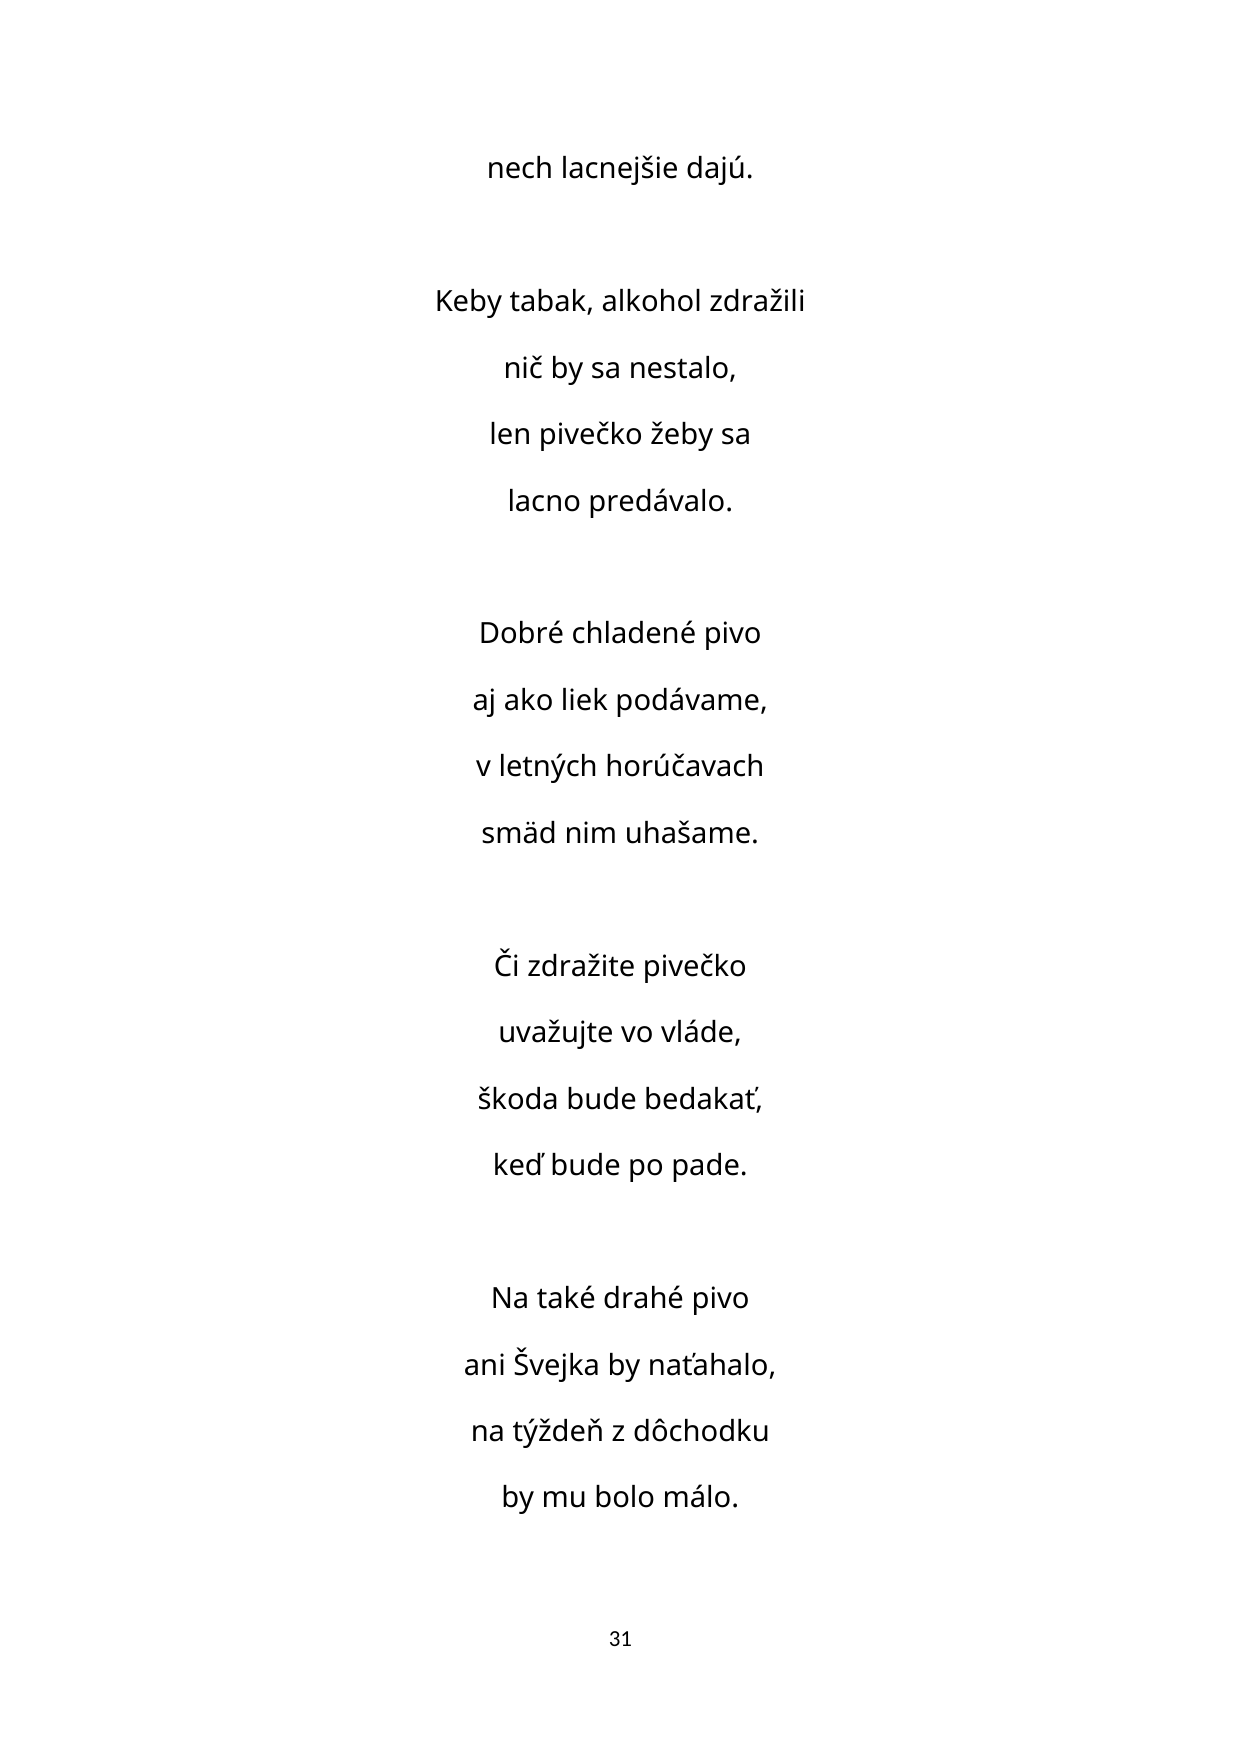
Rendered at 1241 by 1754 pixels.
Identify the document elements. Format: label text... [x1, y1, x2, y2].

text Na také drahé pivo [148, 1277, 1093, 1317]
text lacno predávalo. [148, 480, 1093, 519]
text aj ako liek podávame, [148, 679, 1093, 719]
text keď bude po pade. [148, 1144, 1093, 1184]
text nech lacnejšie dajú. [148, 148, 1093, 187]
text Či zdražite pivečko [148, 945, 1093, 985]
text uvažujte vo vláde, [148, 1012, 1093, 1051]
text ani Švejka by naťahalo, [148, 1344, 1093, 1383]
text len pivečko žeby sa [148, 413, 1093, 453]
text na týždeň z dôchodku [148, 1410, 1093, 1450]
text Keby tabak, alkohol zdražili [148, 281, 1093, 320]
text by mu bolo málo. [148, 1477, 1093, 1516]
text škoda bude bedakať, [148, 1078, 1093, 1118]
text nič by sa nestalo, [148, 347, 1093, 387]
text Dobré chladené pivo [148, 613, 1093, 652]
text smäd nim uhašame. [148, 812, 1093, 852]
text v letných horúčavach [148, 746, 1093, 785]
